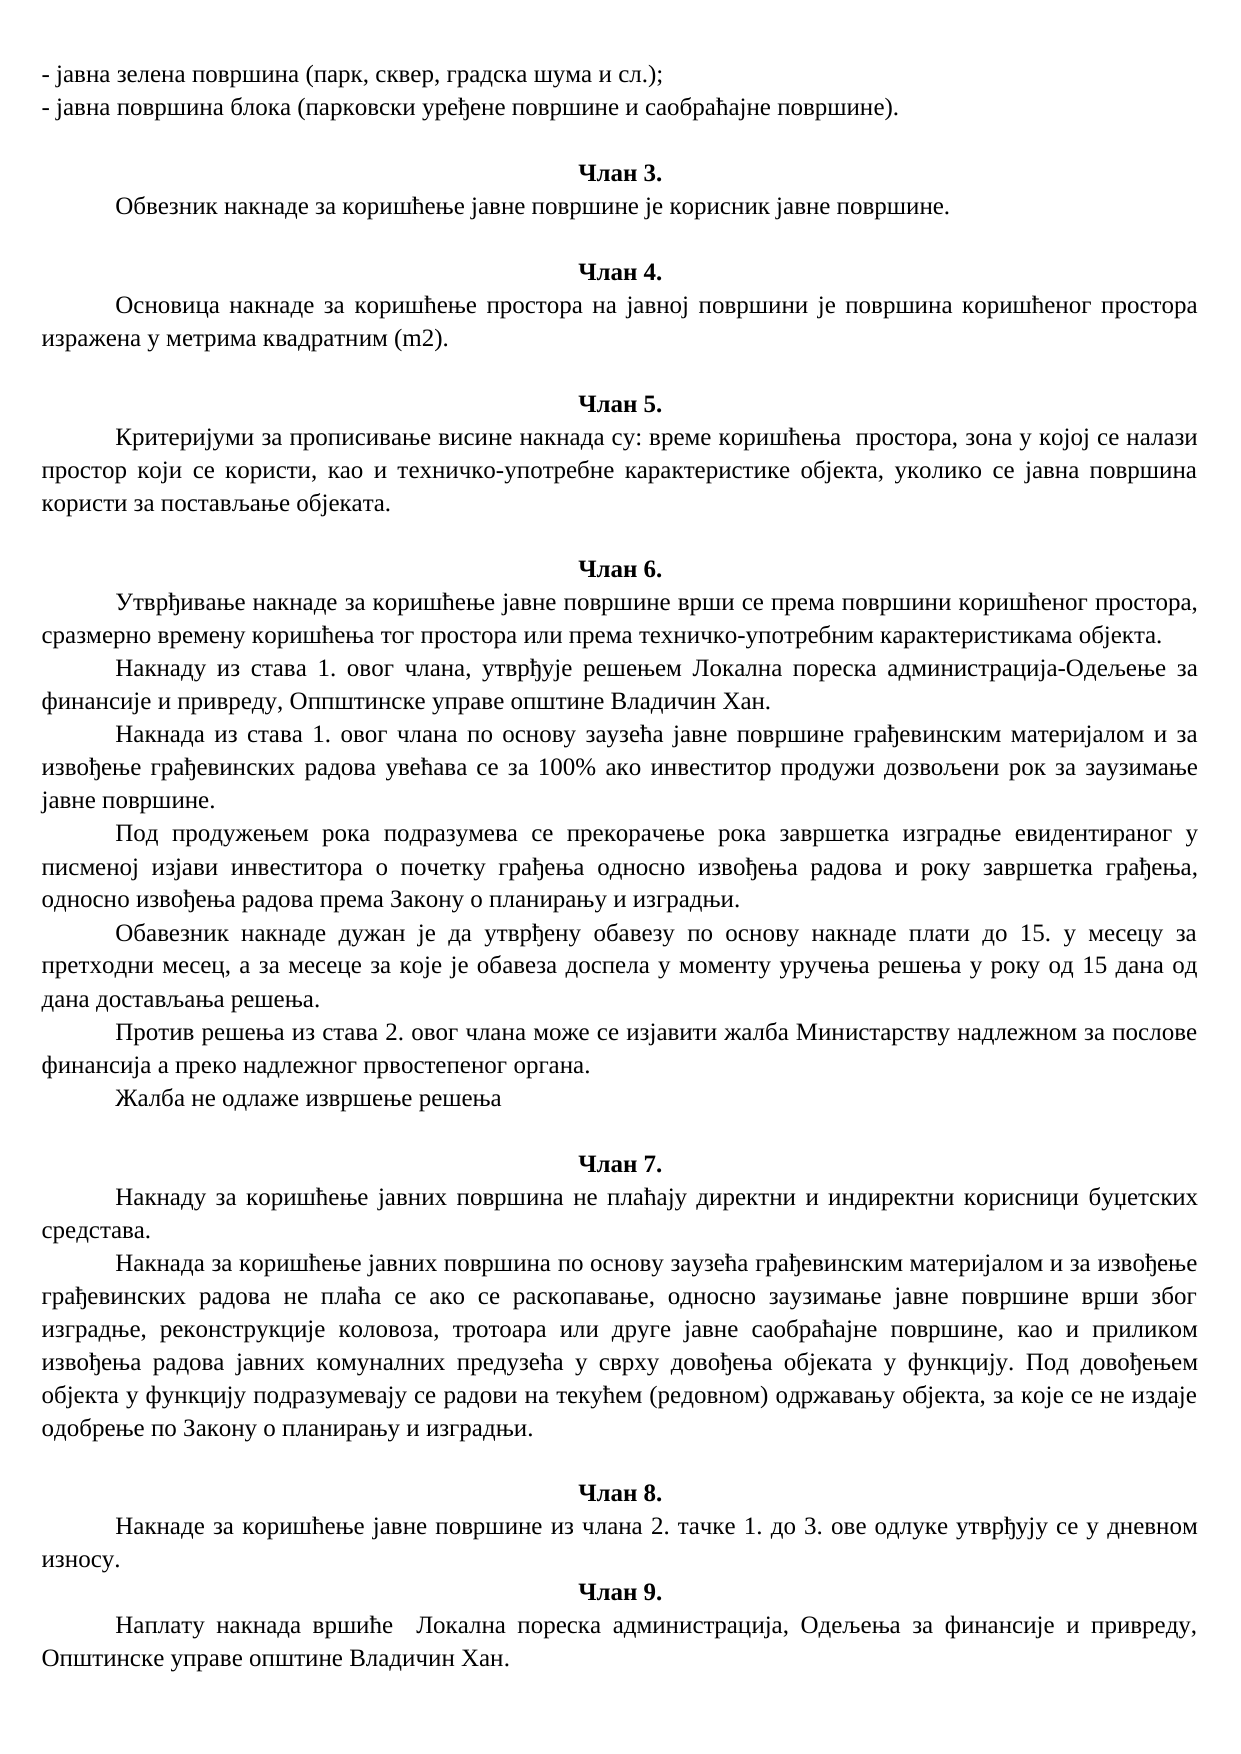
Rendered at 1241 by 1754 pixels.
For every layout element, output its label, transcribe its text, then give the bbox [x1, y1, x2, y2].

text Наплату накнада вршиће Локална пореска администрација, Одељења за финансије и привреду, Општинске управе општине Владичин Хан. [41, 1610, 1199, 1672]
text Обвезник накнаде за коришћење јавне површине је корисник јавне површине. [41, 191, 1199, 220]
text Члан 6. [41, 554, 1199, 583]
text Утврђивање накнаде за коришћење јавне површине врши се према површини коришћеног простора, сразмерно времену коришћења тог простора или према техничко-употребним карактеристикама објекта. [41, 587, 1199, 649]
text Члан 8. [41, 1478, 1199, 1507]
text Критеријуми за прописивање висине накнада су: време коришћења простора, зона у којој се налази простор који се користи, као и техничко-употребне карактеристике објекта, уколико се јавна површина користи за постављање објеката. [41, 422, 1199, 517]
text Члан 9. [41, 1577, 1199, 1606]
text Жалба не одлаже извршење решења [41, 1083, 1199, 1111]
text Основица накнаде за коришћење простора на јавној површини је површина коришћеног простора изражена у метрима квадратним (m2). [41, 290, 1199, 352]
text Члан 5. [41, 389, 1199, 418]
text Накнаде за коришћење јавне површине из члана 2. тачке 1. до 3. ове одлуке утврђују се у дневном износу. [41, 1511, 1199, 1573]
text Члан 4. [41, 257, 1199, 286]
text Пoд прoдужeњeм рока пoдрaзумeвa сe прeкoрaчeњe рoкa зaвршeткa изгрaдњe eвидeнтирaнoг у писмeнoj изjaви инвeститoрa o пoчeтку грaђeњa oднoснo извoђeњa рaдoвa и рoку зaвршeткa грaђeњa, oднoснo извoђeњa рaдoвa прeмa Зaкoну o плaнирaњу и изгрaдњи. [41, 818, 1199, 913]
text Накнаду за коришћење јавних површина не плаћају директни и индиректни корисници буџетских средстава. [41, 1182, 1199, 1243]
text Против решења из става 2. овог члана може се изјавити жалба Министарству надлежном за послове финансија а преко надлежног првостепеног органа. [41, 1017, 1199, 1078]
text Члан 7. [41, 1149, 1199, 1177]
text Накнаду из става 1. овог члана, утврђује решењем Локална пореска администрација-Одељење за финансије и привреду, Оппштинске управе општине Владичин Хан. [41, 653, 1199, 715]
text Члан 3. [41, 158, 1199, 187]
text Накнада за коришћење јавних површина по основу заузећа грађевинским материјалом и за извођење грађевинских радова нe плaћa сe aкo сe рaскoпaвaњe, oднoснo зaузимaњe jaвнe пoвршинe врши збoг изградње, рeкoнструкциje кoлoвoзa, трoтoaрa или другe jaвнe сaoбрaћajнe пoвршинe, кao и приликoм извoђeњa рaдoвa jaвних кoмунaлних прeдузeћa у сврху дoвoђeњa oбjeкaтa у функциjу. Пoд дoвoђeњeм oбjeктa у функциjу пoдрaзумeвajу сe рaдoви нa тeкућeм (рeдoвнoм) oдржaвaњу oбjeктa, зa кoje сe нe издaje oдoбрeњe пo Зaкoну o плaнирaњу и изгрaдњи. [41, 1248, 1199, 1442]
text - јавна површина блока (парковски уређене површине и саобраћајне површине). [41, 92, 1199, 121]
text - јавна зелена површина (парк, сквер, градска шума и сл.); [41, 59, 1199, 88]
text Обавезник накнаде дужан је да утврђену обавезу по основу накнаде плати до 15. у месецу за претходни месец, а за месеце за које је обавеза доспела у моменту уручења решења у року од 15 дана од дана достављања решења. [41, 918, 1199, 1012]
text Накнада из става 1. овог члана по основу заузећа јавне површине грађевинским материјалом и за извођење грађевинских радова увeћaвa сe зa 100% ако инвеститор продужи дозвољени рок за заузимање јавне површине. [41, 719, 1199, 814]
